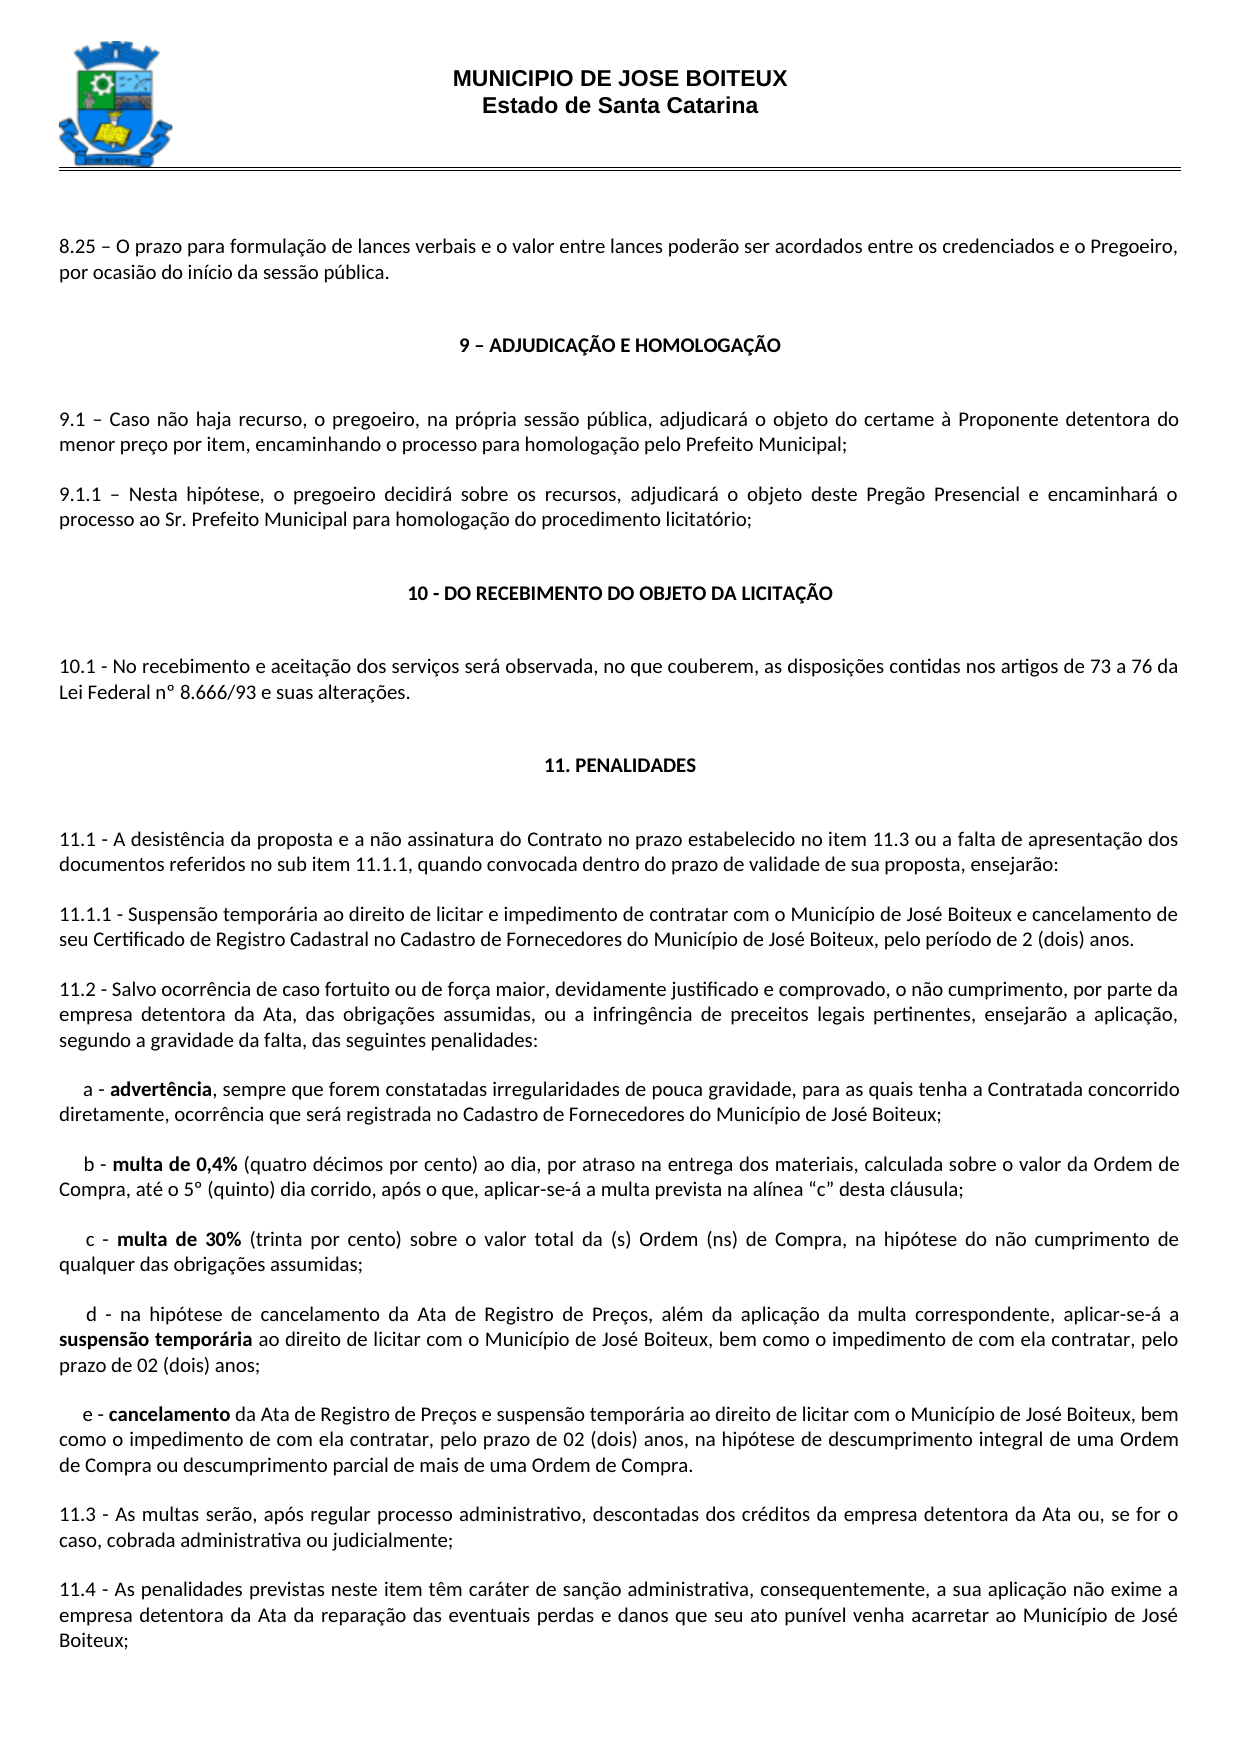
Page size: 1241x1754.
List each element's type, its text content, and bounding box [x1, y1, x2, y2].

picture [58, 41, 174, 167]
